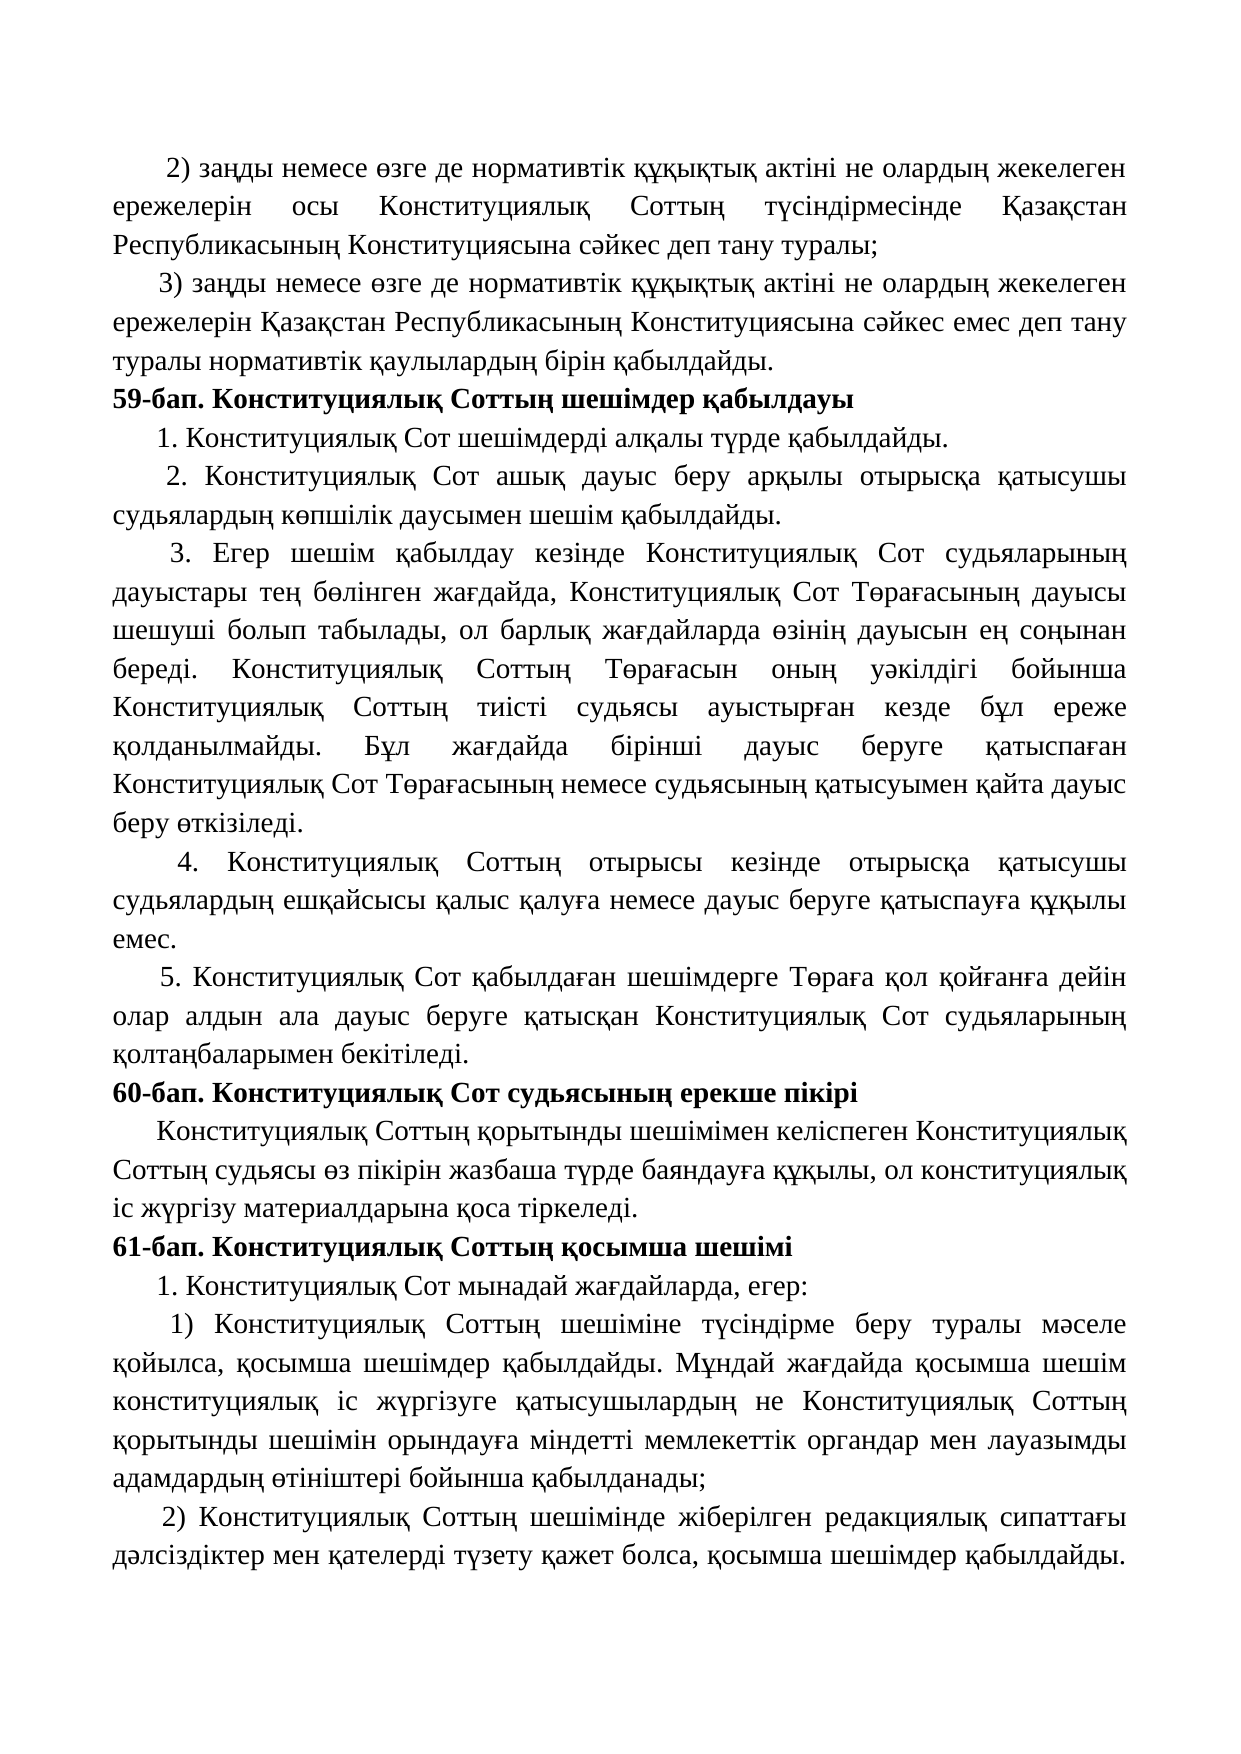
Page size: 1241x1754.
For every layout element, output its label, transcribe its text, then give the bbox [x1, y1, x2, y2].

text 3. Егер шешім қабылдау кезінде Конституциялық Сот судьяларының дауыстары тең бөлінген жағдайда, Конституциялық Сот Төрағасының дауысы шешуші болып табылады, ол барлық жағдайларда өзінің дауысын ең соңынан береді. Конституциялық Соттың Төрағасын оның уәкілдігі бойынша Конституциялық Соттың тиісті судьясы ауыстырған кезде бұл ереже қолданылмайды. Бұл жағдайда бірінші дауыс беруге қатыспаған Конституциялық Сот Төрағасының немесе судьясының қатысуымен қайта дауыс беру өткізіледі. [112, 535, 1128, 839]
text Конституциялық Соттың қорытынды шешімімен келіспеген Конституциялық Соттың судьясы өз пікірін жазбаша түрде баяндауға құқылы, ол конституциялық іс жүргізу материалдарына қоса тіркеледі. [112, 1113, 1128, 1224]
text 61-бап. Конституциялық Соттың қосымша шешімі [112, 1229, 1128, 1263]
text 2. Конституциялық Сот ашық дауыс беру арқылы отырысқа қатысушы судьялардың көпшілік даусымен шешім қабылдайды. [112, 458, 1128, 530]
text 4. Конституциялық Соттың отырысы кезінде отырысқа қатысушы судьялардың ешқайсысы қалыс қалуға немесе дауыс беруге қатыспауға құқылы емес. [112, 844, 1128, 954]
text 3) заңды немесе өзге де нормативтік құқықтық актіні не олардың жекелеген ережелерін Қазақстан Республикасының Конституциясына сәйкес емес деп тану туралы нормативтік қаулылардың бірін қабылдайды. [112, 266, 1128, 376]
text 1. Конституциялық Сот шешімдерді алқалы түрде қабылдайды. [112, 420, 1128, 453]
text 5. Конституциялық Сот қабылдаған шешімдерге Төраға қол қойғанға дейін олар алдын ала дауыс беруге қатысқан Конституциялық Сот судьяларының қолтаңбаларымен бекітіледі. [112, 959, 1128, 1070]
text 2) заңды немесе өзге де нормативтік құқықтық актіні не олардың жекелеген ережелерін осы Конституциялық Соттың түсіндірмесінде Қазақстан Республикасының Конституциясына сәйкес деп тану туралы; [112, 150, 1128, 261]
text 1) Конституциялық Соттың шешіміне түсіндірме беру туралы мәселе қойылса, қосымша шешімдер қабылдайды. Мұндай жағдайда қосымша шешім конституциялық іс жүргізуге қатысушылардың не Конституциялық Соттың қорытынды шешімін орындауға міндетті мемлекеттік органдар мен лауазымды адамдардың өтініштері бойынша қабылданады; [112, 1306, 1128, 1494]
text 60-бап. Конституциялық Сот судьясының ерекше пiкiрi [112, 1075, 1128, 1108]
text 59-бап. Конституциялық Соттың шешімдер қабылдауы [112, 381, 1128, 415]
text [112, 1499, 1128, 1571]
text 1. Конституциялық Сот мынадай жағдайларда, егер: [112, 1268, 1128, 1301]
